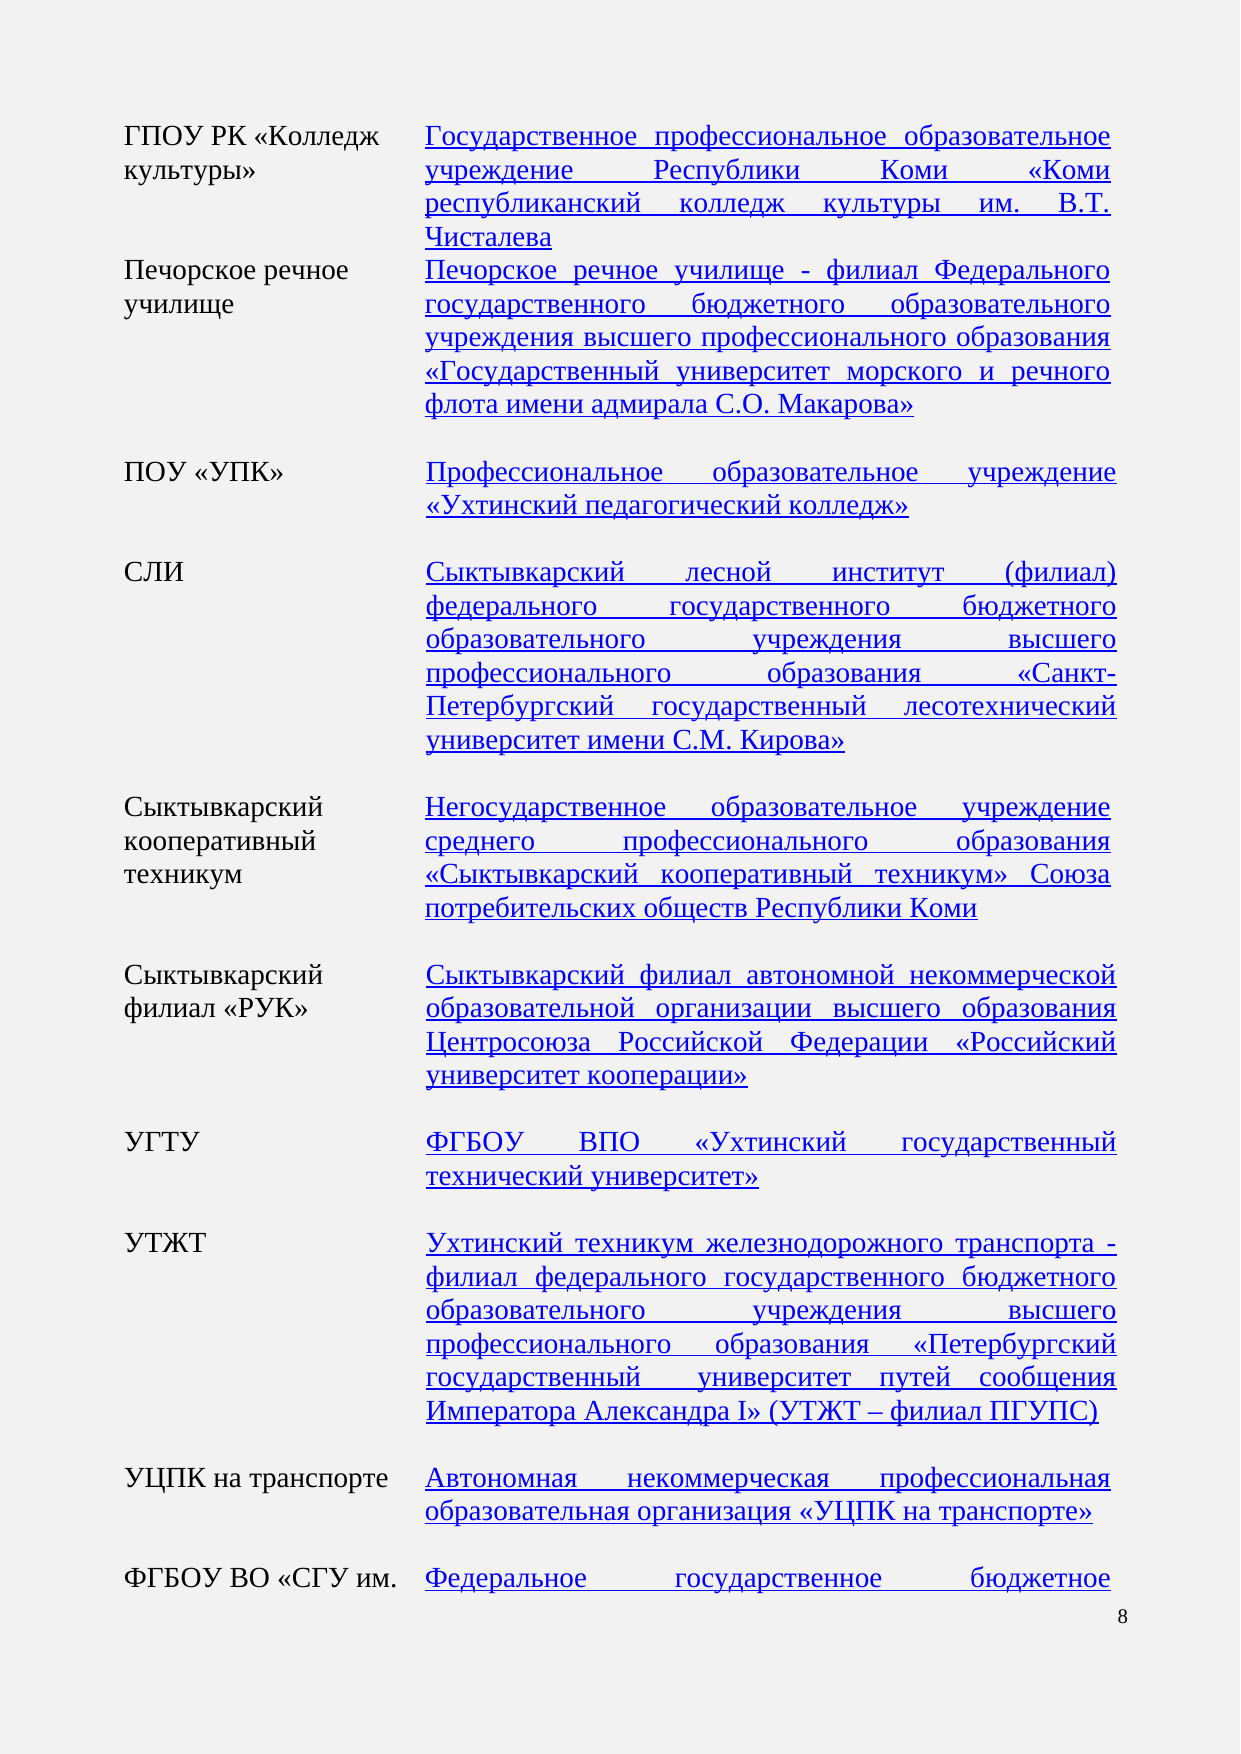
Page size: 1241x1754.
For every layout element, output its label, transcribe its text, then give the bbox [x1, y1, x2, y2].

table_cell ФГБОУ ВПО «Ухтинский государственный технический университет» [414, 1125, 1128, 1225]
table_cell Печорское речное училище [113, 253, 413, 454]
table_cell СЛИ [113, 554, 414, 789]
table_cell Ухтинский техникум железнодорожного транспорта - филиал федерального государственного бюджетного образовательного учреждения высшего профессионального образования «Петербургский государственный университет путей сообщения Императора Александра I» (УТЖТ – филиал ПГУПС) [414, 1225, 1128, 1460]
table_cell УЦПК на транспорте [113, 1460, 413, 1561]
table_cell ГПОУ РК «Колледж культуры» [113, 118, 413, 252]
table_cell Профессиональное образовательное учреждение «Ухтинский педагогический колледж» [414, 454, 1128, 554]
table_cell УГТУ [113, 1125, 414, 1225]
table_cell Печорское речное училище - филиал Федерального государственного бюджетного образовательного учреждения высшего профессионального образования «Государственный университет морского и речного флота имени адмирала С.О. Макарова» [413, 253, 1122, 454]
table_cell Сыктывкарский филиал «РУК» [113, 957, 414, 1124]
table_cell Сыктывкарский филиал автономной некоммерческой образовательной организации высшего образования Центросоюза Российской Федерации «Российский университет кооперации» [414, 957, 1128, 1124]
table_cell УТЖТ [113, 1225, 414, 1460]
table_cell Сыктывкарский лесной институт (филиал) федерального государственного бюджетного образовательного учреждения высшего профессионального образования «Санкт-Петербургский государственный лесотехнический университет имени С.М. Кирова» [414, 554, 1128, 789]
table_cell Государственное профессиональное образовательное учреждение Республики Коми «Коми республиканский колледж культуры им. В.Т. Чисталева [413, 118, 1122, 252]
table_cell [113, 1561, 413, 1594]
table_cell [413, 1561, 1122, 1594]
table_cell Автономная некоммерческая профессиональная образовательная организация «УЦПК на транспорте» [413, 1460, 1122, 1561]
table_cell Сыктывкарский кооперативный техникум [113, 789, 413, 957]
table_cell Негосударственное образовательное учреждение среднего профессионального образования «Сыктывкарский кооперативный техникум» Союза потребительских обществ Республики Коми [413, 789, 1122, 957]
table_cell ПОУ «УПК» [113, 454, 414, 554]
